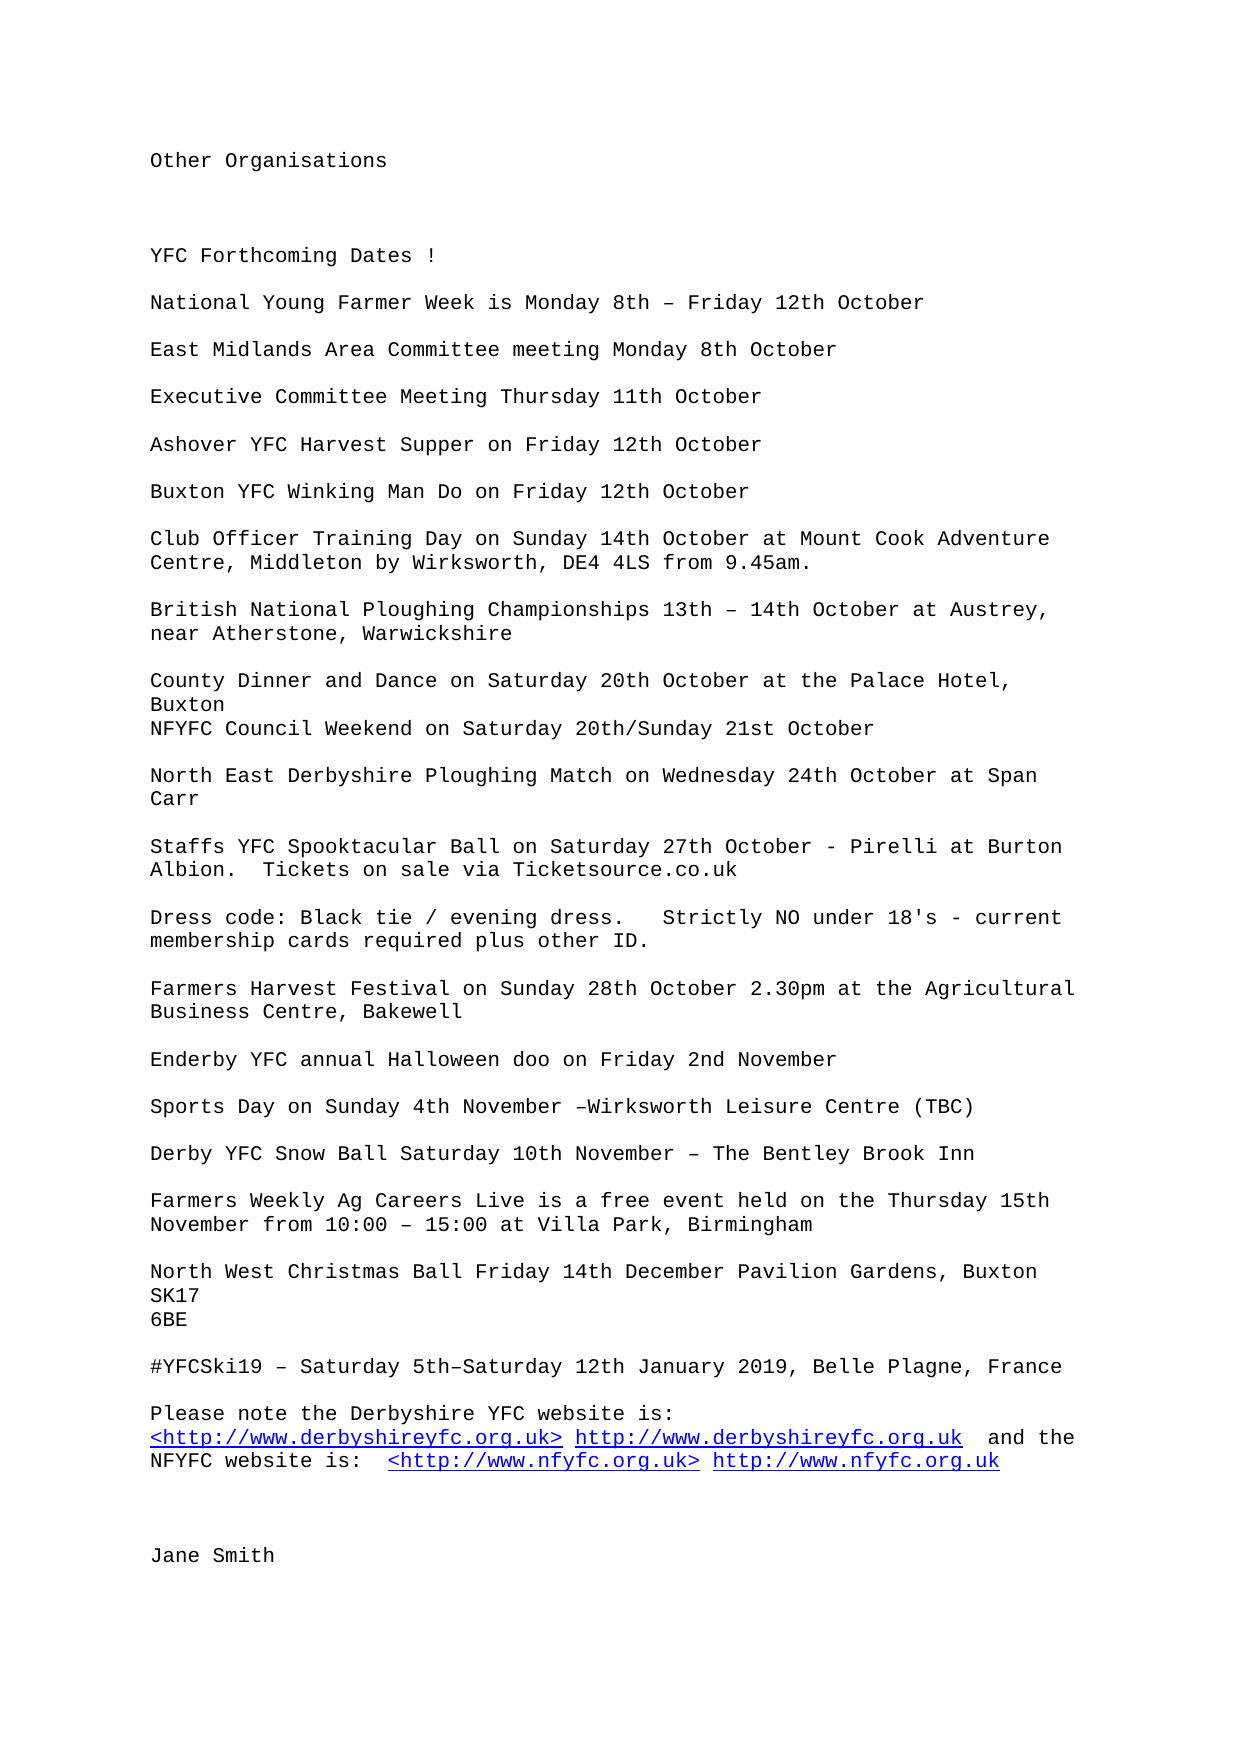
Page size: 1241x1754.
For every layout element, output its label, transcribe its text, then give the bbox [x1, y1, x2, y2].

text Other Organisations [150, 150, 1090, 174]
text membership cards required plus other ID. [150, 930, 1090, 954]
text Club Officer Training Day on Sunday 14th October at Mount Cook Adventure [150, 528, 1090, 552]
text National Young Farmer Week is Monday 8th – Friday 12th October [150, 292, 1090, 316]
text Ashover YFC Harvest Supper on Friday 12th October [150, 434, 1090, 457]
text <http://www.derbyshireyfc.org.uk> http://www.derbyshireyfc.org.uk and the [150, 1427, 1090, 1451]
text 6BE [150, 1309, 1090, 1332]
text Farmers Weekly Ag Careers Live is a free event held on the Thursday 15th [150, 1190, 1090, 1214]
text Centre, Middleton by Wirksworth, DE4 4LS from 9.45am. [150, 552, 1090, 576]
text Dress code: Black tie / evening dress. Strictly NO under 18's - current [150, 907, 1090, 930]
text British National Ploughing Championships 13th – 14th October at Austrey, [150, 599, 1090, 623]
text YFC Forthcoming Dates ! [150, 244, 1090, 268]
text Enderby YFC annual Halloween doo on Friday 2nd November [150, 1048, 1090, 1072]
text Please note the Derbyshire YFC website is: [150, 1403, 1090, 1427]
text Jane Smith [150, 1545, 1090, 1569]
text County Dinner and Dance on Saturday 20th October at the Palace Hotel, Buxton [150, 670, 1090, 717]
text NFYFC website is: <http://www.nfyfc.org.uk> http://www.nfyfc.org.uk [150, 1451, 1090, 1474]
text Farmers Harvest Festival on Sunday 28th October 2.30pm at the Agricultural [150, 978, 1090, 1001]
text NFYFC Council Weekend on Saturday 20th/Sunday 21st October [150, 717, 1090, 741]
text near Atherstone, Warwickshire [150, 623, 1090, 647]
text North West Christmas Ball Friday 14th December Pavilion Gardens, Buxton SK17 [150, 1261, 1090, 1309]
text Staffs YFC Spooktacular Ball on Saturday 27th October - Pirelli at Burton [150, 836, 1090, 859]
text East Midlands Area Committee meeting Monday 8th October [150, 339, 1090, 363]
text North East Derbyshire Ploughing Match on Wednesday 24th October at Span Carr [150, 765, 1090, 812]
text Business Centre, Bakewell [150, 1001, 1090, 1025]
text Derby YFC Snow Ball Saturday 10th November – The Bentley Brook Inn [150, 1143, 1090, 1167]
text Buxton YFC Winking Man Do on Friday 12th October [150, 481, 1090, 505]
text November from 10:00 – 15:00 at Villa Park, Birmingham [150, 1214, 1090, 1238]
text Albion. Tickets on sale via Ticketsource.co.uk [150, 859, 1090, 883]
text #YFCSki19 – Saturday 5th–Saturday 12th January 2019, Belle Plagne, France [150, 1356, 1090, 1379]
text Sports Day on Sunday 4th November –Wirksworth Leisure Centre (TBC) [150, 1096, 1090, 1119]
text Executive Committee Meeting Thursday 11th October [150, 386, 1090, 410]
